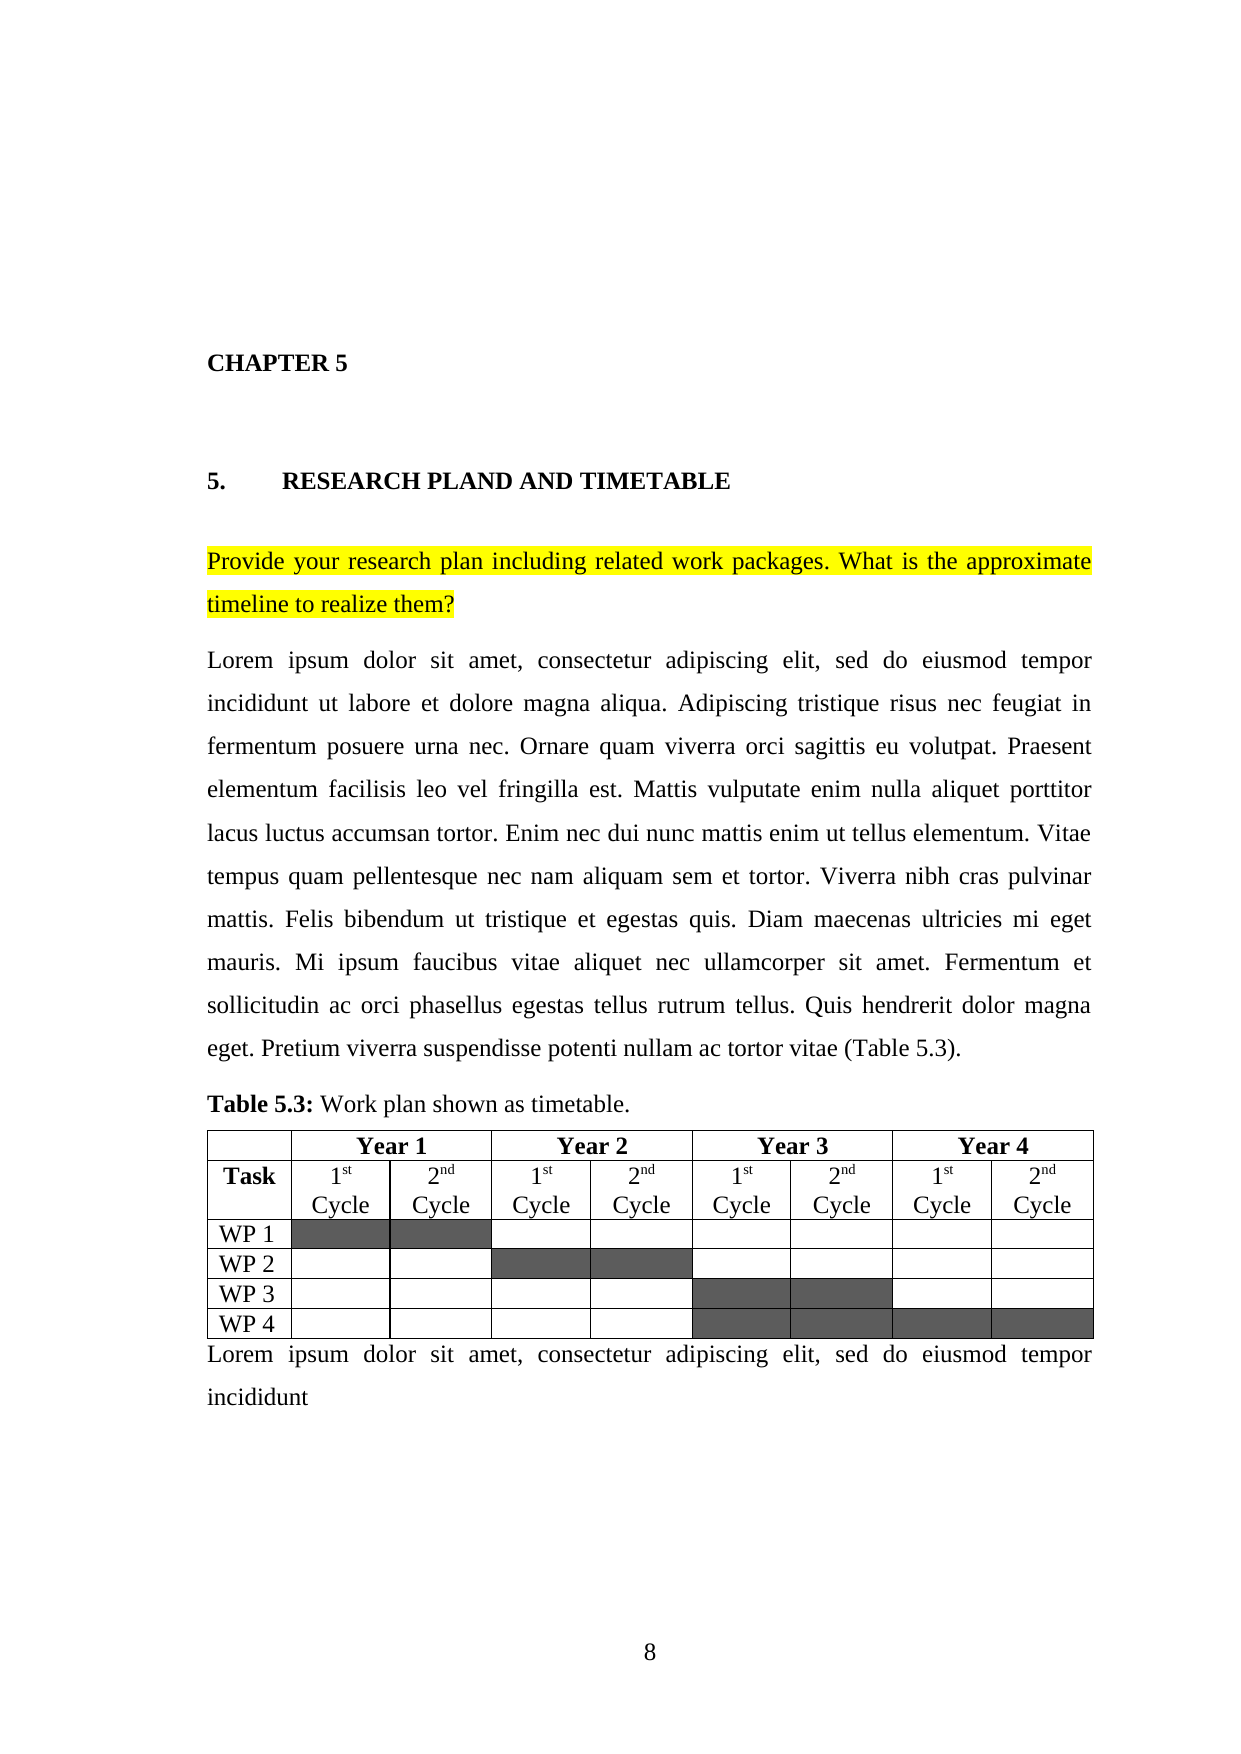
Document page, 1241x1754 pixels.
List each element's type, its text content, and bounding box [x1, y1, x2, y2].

table_cell [992, 1279, 1093, 1308]
table_cell [893, 1279, 991, 1308]
table_cell [591, 1309, 692, 1338]
table_cell [492, 1309, 590, 1338]
table_cell 1st Cycle [693, 1161, 790, 1218]
table_cell [791, 1309, 892, 1338]
table_cell [693, 1220, 790, 1248]
table_cell [391, 1279, 491, 1308]
table_cell [492, 1220, 590, 1248]
subtitle CHAPTER 5 [207, 348, 1092, 376]
subtitle RESEARCH PLAND AND TIMETABLE [207, 466, 1092, 494]
table_header Year 3 [693, 1131, 892, 1160]
table_cell [292, 1249, 389, 1278]
table_header [208, 1131, 291, 1160]
table_cell 1st Cycle [292, 1161, 389, 1218]
table_cell 1st Cycle [492, 1161, 590, 1218]
table_cell Task [208, 1161, 291, 1218]
table_cell [391, 1220, 491, 1248]
table_cell [893, 1220, 991, 1248]
table_cell [591, 1220, 692, 1248]
table_cell [591, 1249, 692, 1278]
table_cell [992, 1309, 1093, 1338]
table_header Year 1 [292, 1131, 491, 1160]
table_cell [693, 1279, 790, 1308]
table_cell [591, 1279, 692, 1308]
table_cell [492, 1249, 590, 1278]
table_cell [791, 1220, 892, 1248]
table_cell [492, 1279, 590, 1308]
table_cell [292, 1279, 389, 1308]
table_cell [391, 1249, 491, 1278]
table_header Year 2 [492, 1131, 692, 1160]
table_cell [693, 1309, 790, 1338]
table_cell [893, 1309, 991, 1338]
table_cell WP 4 [208, 1309, 291, 1338]
table_cell 2nd Cycle [391, 1161, 491, 1218]
text Lorem ipsum dolor sit amet, consectetur adipiscing elit, sed do eiusmod tempor incididunt [207, 1339, 1092, 1411]
table_cell [893, 1249, 991, 1278]
table_cell [992, 1220, 1093, 1248]
table_cell [791, 1249, 892, 1278]
table_cell [292, 1309, 389, 1338]
table_cell [292, 1220, 389, 1248]
table_cell [693, 1249, 790, 1278]
table_cell 2nd Cycle [791, 1161, 892, 1218]
table_cell 2nd Cycle [591, 1161, 692, 1218]
table_cell 1st Cycle [893, 1161, 991, 1218]
table_cell WP 3 [208, 1279, 291, 1308]
table_cell WP 1 [208, 1220, 291, 1248]
table_cell WP 2 [208, 1249, 291, 1278]
table_cell [391, 1309, 491, 1338]
table_cell [992, 1249, 1093, 1278]
table_header Year 4 [893, 1131, 1093, 1160]
table_cell 2nd Cycle [992, 1161, 1093, 1218]
text Provide your research plan including related work packages. What is the approximate timeline to realize them? [207, 575, 1092, 618]
table_cell [791, 1279, 892, 1308]
